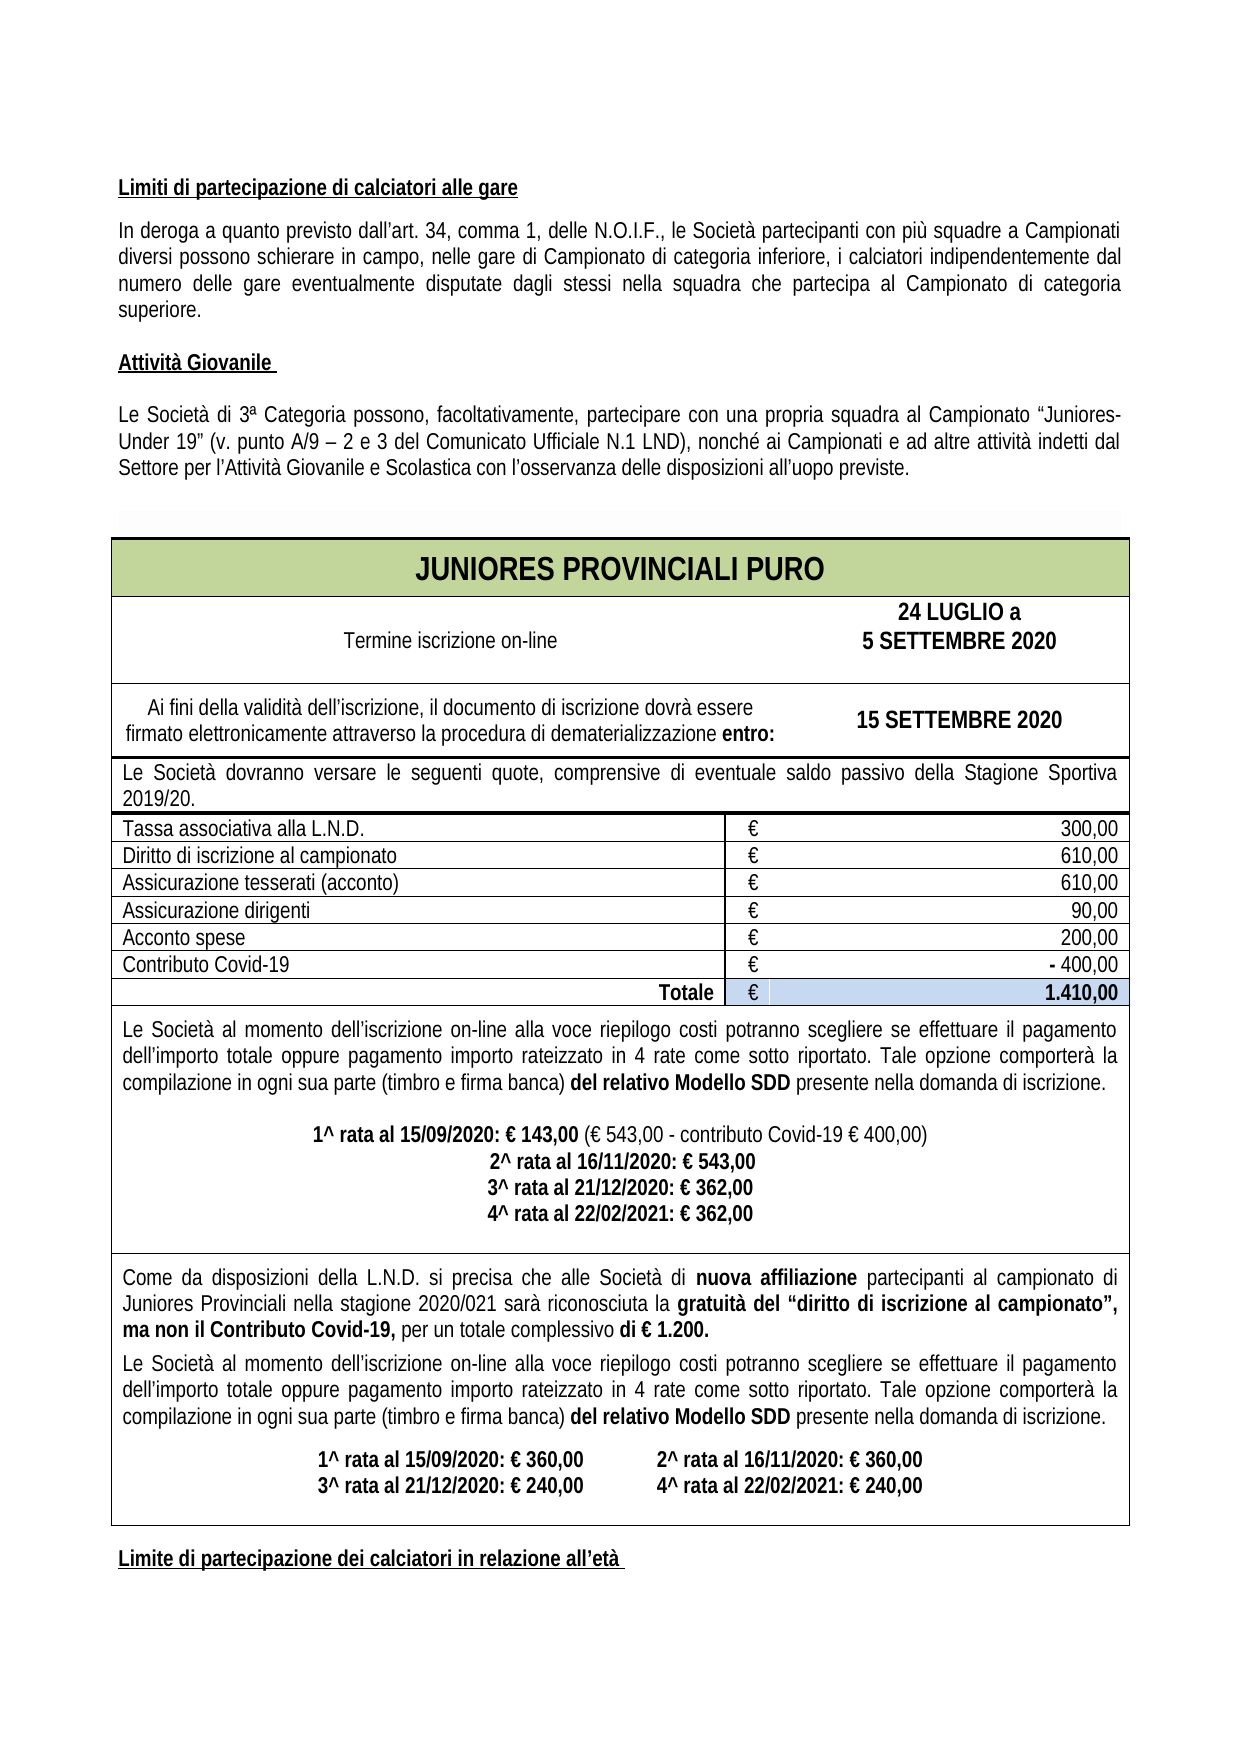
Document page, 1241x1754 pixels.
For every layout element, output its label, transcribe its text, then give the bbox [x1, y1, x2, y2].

text Limite di partecipazione dei calciatori in relazione all’età [118, 1545, 1122, 1571]
text Le Società di 3ª Categoria possono, facoltativamente, partecipare con una propria squadra al Campionato “Juniores-Under 19” (v. punto A/9 – 2 e 3 del Comunicato Ufficiale N.1 LND), nonché ai Campionati e ad altre attività indetti dal Settore per l’Attività Giovanile e Scolastica con l’osservanza delle disposizioni all’uopo previste. [118, 401, 1122, 480]
text Limiti di partecipazione di calciatori alle gare [118, 174, 1122, 200]
table_cell Ai fini della validità dell’iscrizione, il documento di iscrizione dovrà essere firmato elettronicamente attraverso la procedura di dematerializzazione entro: [112, 684, 789, 756]
table_cell Contributo Covid-19 [112, 951, 724, 978]
table_cell 610,00 [770, 869, 1129, 896]
table_cell 15 SETTEMBRE 2020 [790, 684, 1129, 756]
table_cell € [726, 951, 769, 978]
table_cell € [726, 924, 769, 950]
text Attività Giovanile [118, 349, 1122, 375]
table_cell 24 LUGLIO a 5 SETTEMBRE 2020 [790, 597, 1129, 683]
table_cell Le Società dovranno versare le seguenti quote, comprensive di eventuale saldo passivo della Stagione Sportiva 2019/20. [112, 759, 1129, 811]
table_cell € [726, 869, 769, 896]
table_cell - 400,00 [770, 951, 1129, 978]
table_header JUNIORES PROVINCIALI PURO [112, 540, 1129, 596]
table_cell Come da disposizioni della L.N.D. si precisa che alle Società di nuova affiliazione partecipanti al campionato di Juniores Provinciali nella stagione 2020/021 sarà riconosciuta la gratuità del “diritto di iscrizione al campionato”, ma non il Contributo Covid-19, per un totale complessivo di € 1.200. Le Società al momento dell’iscrizione on-line alla voce riepilogo costi potranno scegliere se effettuare il pagamento dell’importo totale oppure pagamento importo rateizzato in 4 rate come sotto riportato. Tale opzione comporterà la compilazione in ogni sua parte (timbro e firma banca) del relativo Modello SDD presente nella domanda di iscrizione. 1^ rata al 15/09/2020: € 360,00 2^ rata al 16/11/2020: € 360,00 3^ rata al 21/12/2020: € 240,00 4^ rata al 22/02/2021: € 240,00 [112, 1254, 1129, 1525]
table_cell 1.410,00 [770, 979, 1129, 1005]
table_cell Totale [112, 979, 724, 1005]
table_cell € [726, 815, 769, 841]
table_cell 610,00 [770, 842, 1129, 868]
table_cell Termine iscrizione on-line [112, 597, 789, 683]
table_cell Assicurazione dirigenti [112, 897, 724, 923]
table_cell Acconto spese [112, 924, 724, 950]
table_cell € [726, 979, 769, 1005]
table_cell € [726, 842, 769, 868]
table_cell Diritto di iscrizione al campionato [112, 842, 724, 868]
table_cell 300,00 [770, 815, 1129, 841]
table_cell 200,00 [770, 924, 1129, 950]
table_cell Assicurazione tesserati (acconto) [112, 869, 724, 896]
table_cell € [726, 897, 769, 923]
text In deroga a quanto previsto dall’art. 34, comma 1, delle N.O.I.F., le Società partecipanti con più squadre a Campionati diversi possono schierare in campo, nelle gare di Campionato di categoria inferiore, i calciatori indipendentemente dal numero delle gare eventualmente disputate dagli stessi nella squadra che partecipa al Campionato di categoria superiore. [118, 217, 1122, 322]
table_cell Le Società al momento dell’iscrizione on-line alla voce riepilogo costi potranno scegliere se effettuare il pagamento dell’importo totale oppure pagamento importo rateizzato in 4 rate come sotto riportato. Tale opzione comporterà la compilazione in ogni sua parte (timbro e firma banca) del relativo Modello SDD presente nella domanda di iscrizione. 1^ rata al 15/09/2020: € 143,00 (€ 543,00 - contributo Covid-19 € 400,00) 2^ rata al 16/11/2020: € 543,00 3^ rata al 21/12/2020: € 362,00 4^ rata al 22/02/2021: € 362,00 [112, 1006, 1129, 1253]
table_cell Tassa associativa alla L.N.D. [112, 815, 724, 841]
table_cell 90,00 [770, 897, 1129, 923]
